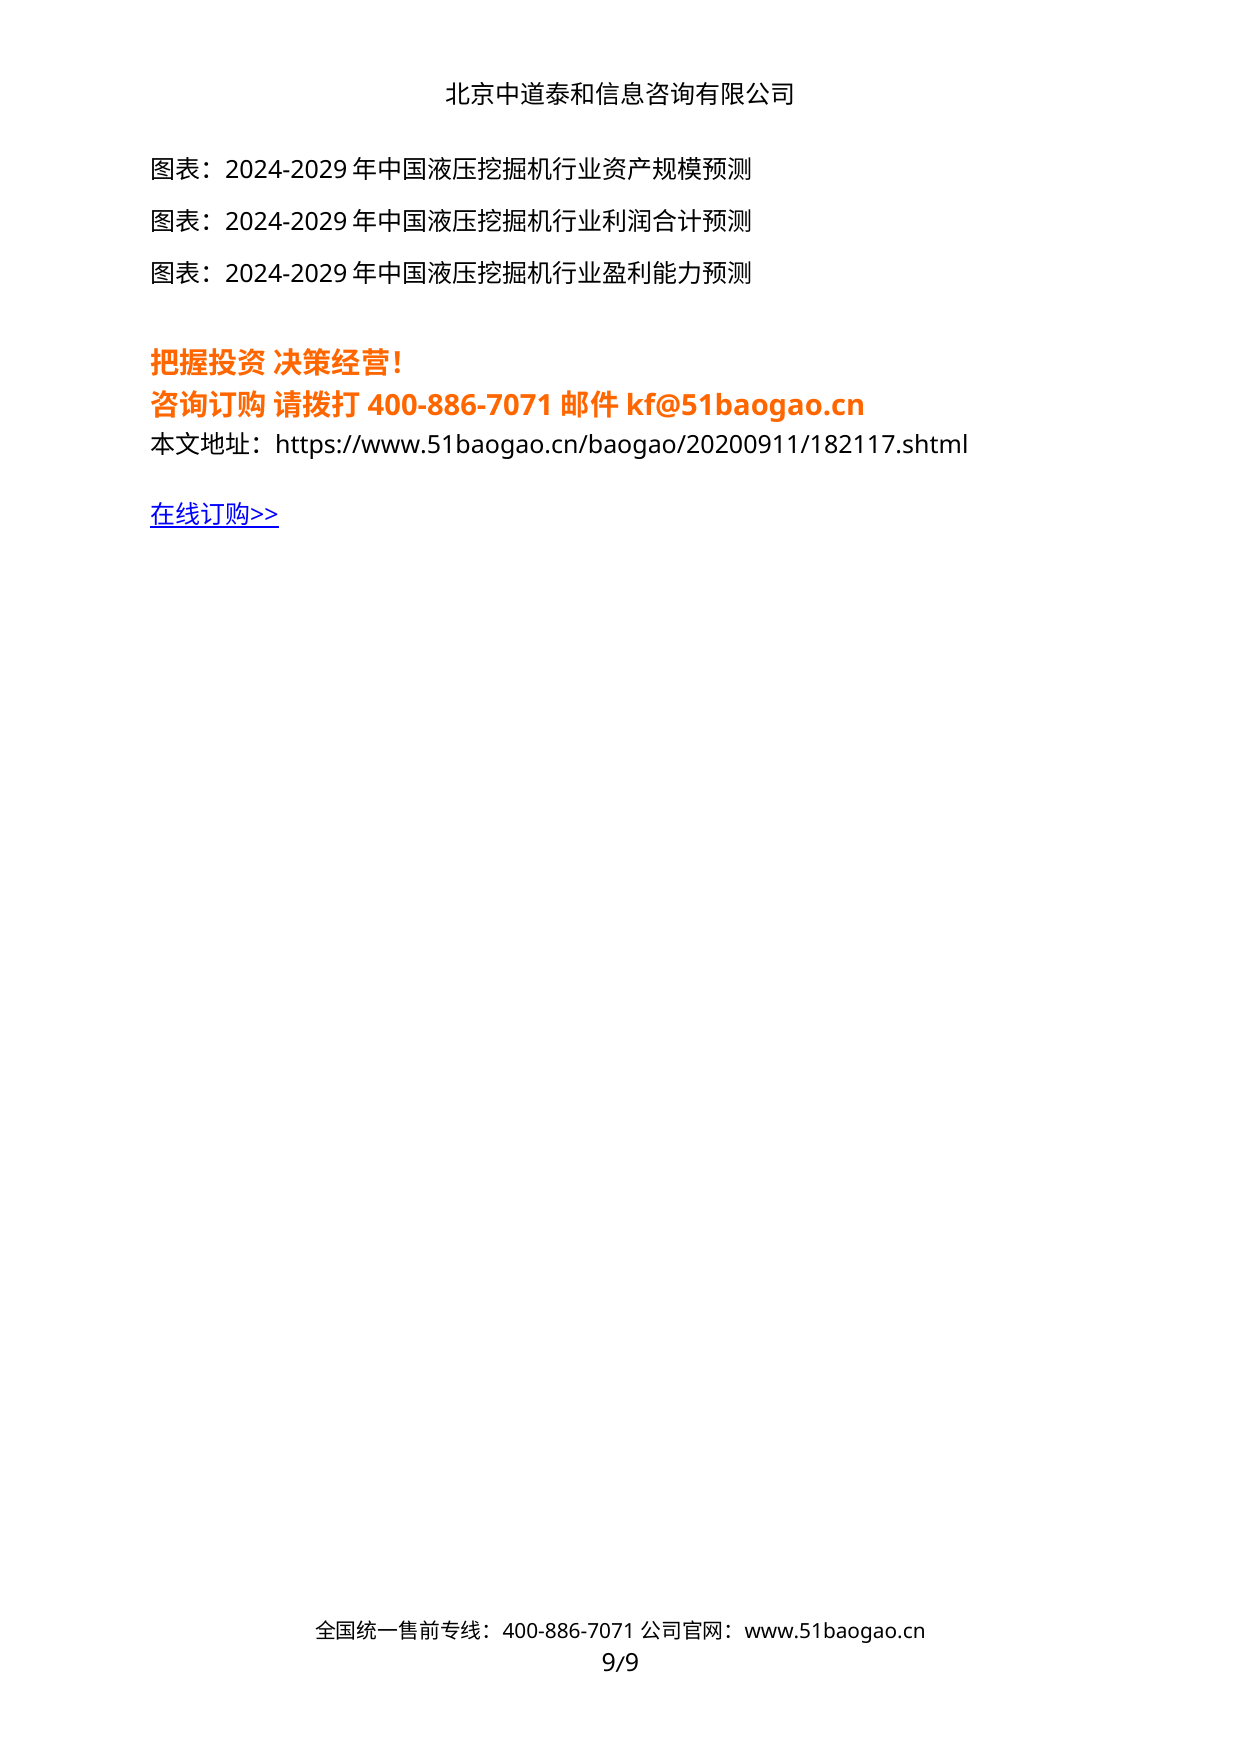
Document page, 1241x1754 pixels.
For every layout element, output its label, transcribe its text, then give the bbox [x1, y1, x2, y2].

text 图表：2024-2029年中国液压挖掘机行业利润合计预测 [150, 202, 1090, 238]
text 在线订购>> [150, 461, 1090, 531]
text 图表：2024-2029年中国液压挖掘机行业盈利能力预测 [150, 254, 1090, 290]
text 图表：2024-2029年中国液压挖掘机行业资产规模预测 [150, 150, 1090, 186]
text 把握投资 决策经营！咨询订购 请拨打 400-886-7071 邮件 kf@51baogao.cn本文地址：https://www.51baogao.cn/baogao/20200911/182117.shtml [150, 306, 1090, 461]
